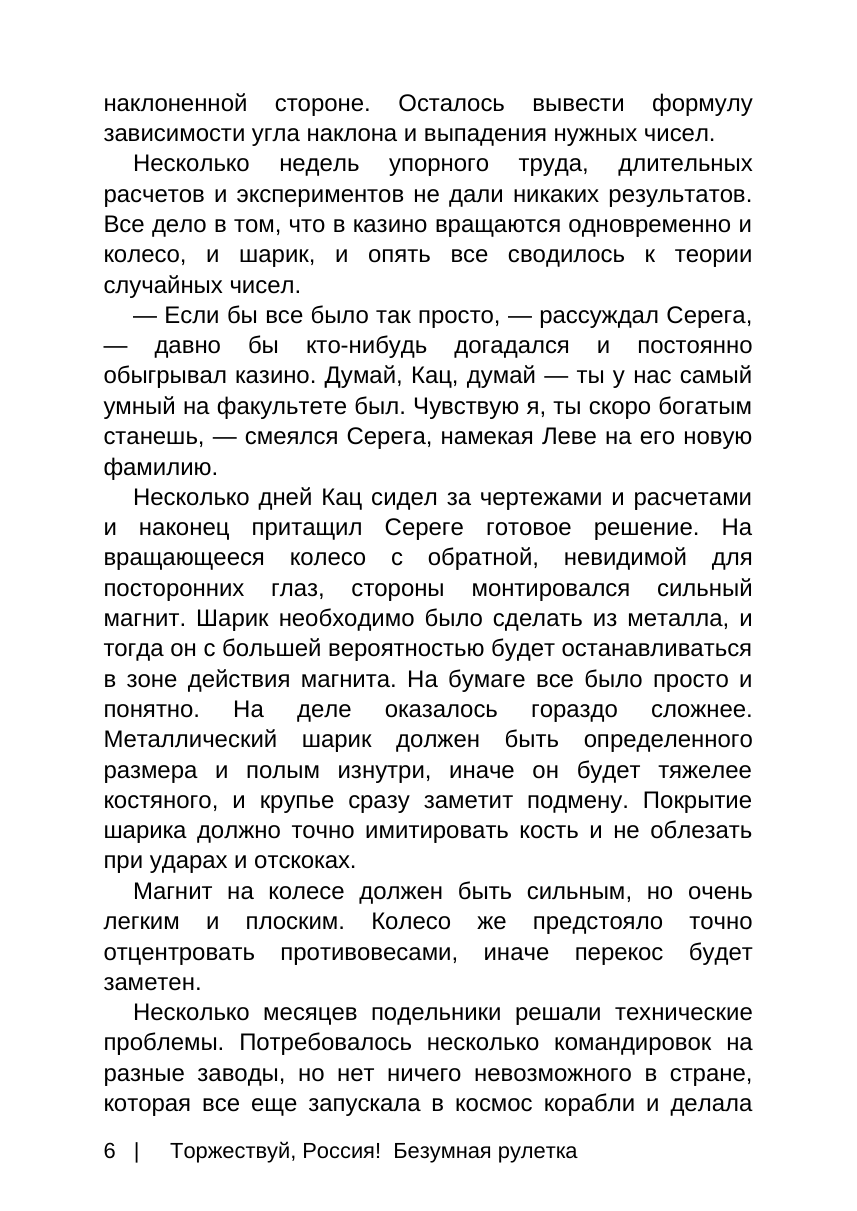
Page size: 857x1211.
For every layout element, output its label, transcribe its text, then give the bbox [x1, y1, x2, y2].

text Несколько недель упорного труда, длительных расчетов и экспериментов не дали никаких результатов. Все дело в том, что в казино вращаются одновременно и колесо, и шарик, и опять все сводилось к теории случайных чисел. [103, 149, 753, 298]
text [103, 998, 753, 1117]
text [103, 89, 753, 147]
text Магнит на колесе должен быть сильным, но очень легким и плоским. Колесо же предстояло точно отцентровать противовесами, иначе перекос будет заметен. [103, 877, 753, 995]
text Несколько дней Кац сидел за чертежами и расчетами и наконец притащил Сереге готовое решение. На вращающееся колесо с обратной, невидимой для посторонних глаз, стороны монтировался сильный магнит. Шарик необходимо было сделать из металла, и тогда он с большей вероятностью будет останавливаться в зоне действия магнита. На бумаге все было просто и понятно. На деле оказалось гораздо сложнее. Металлический шарик должен быть определенного размера и полым изнутри, иначе он будет тяжелее костяного, и крупье сразу заметит подмену. Покрытие шарика должно точно имитировать кость и не облезать при ударах и отскоках. [103, 483, 753, 874]
text — Если бы все было так просто, — рассуждал Серега, — давно бы кто-нибудь догадался и постоянно обыгрывал казино. Думай, Кац, думай — ты у нас самый умный на факультете был. Чувствую я, ты скоро богатым станешь, — смеялся Серега, намекая Леве на его новую фамилию. [103, 301, 753, 480]
